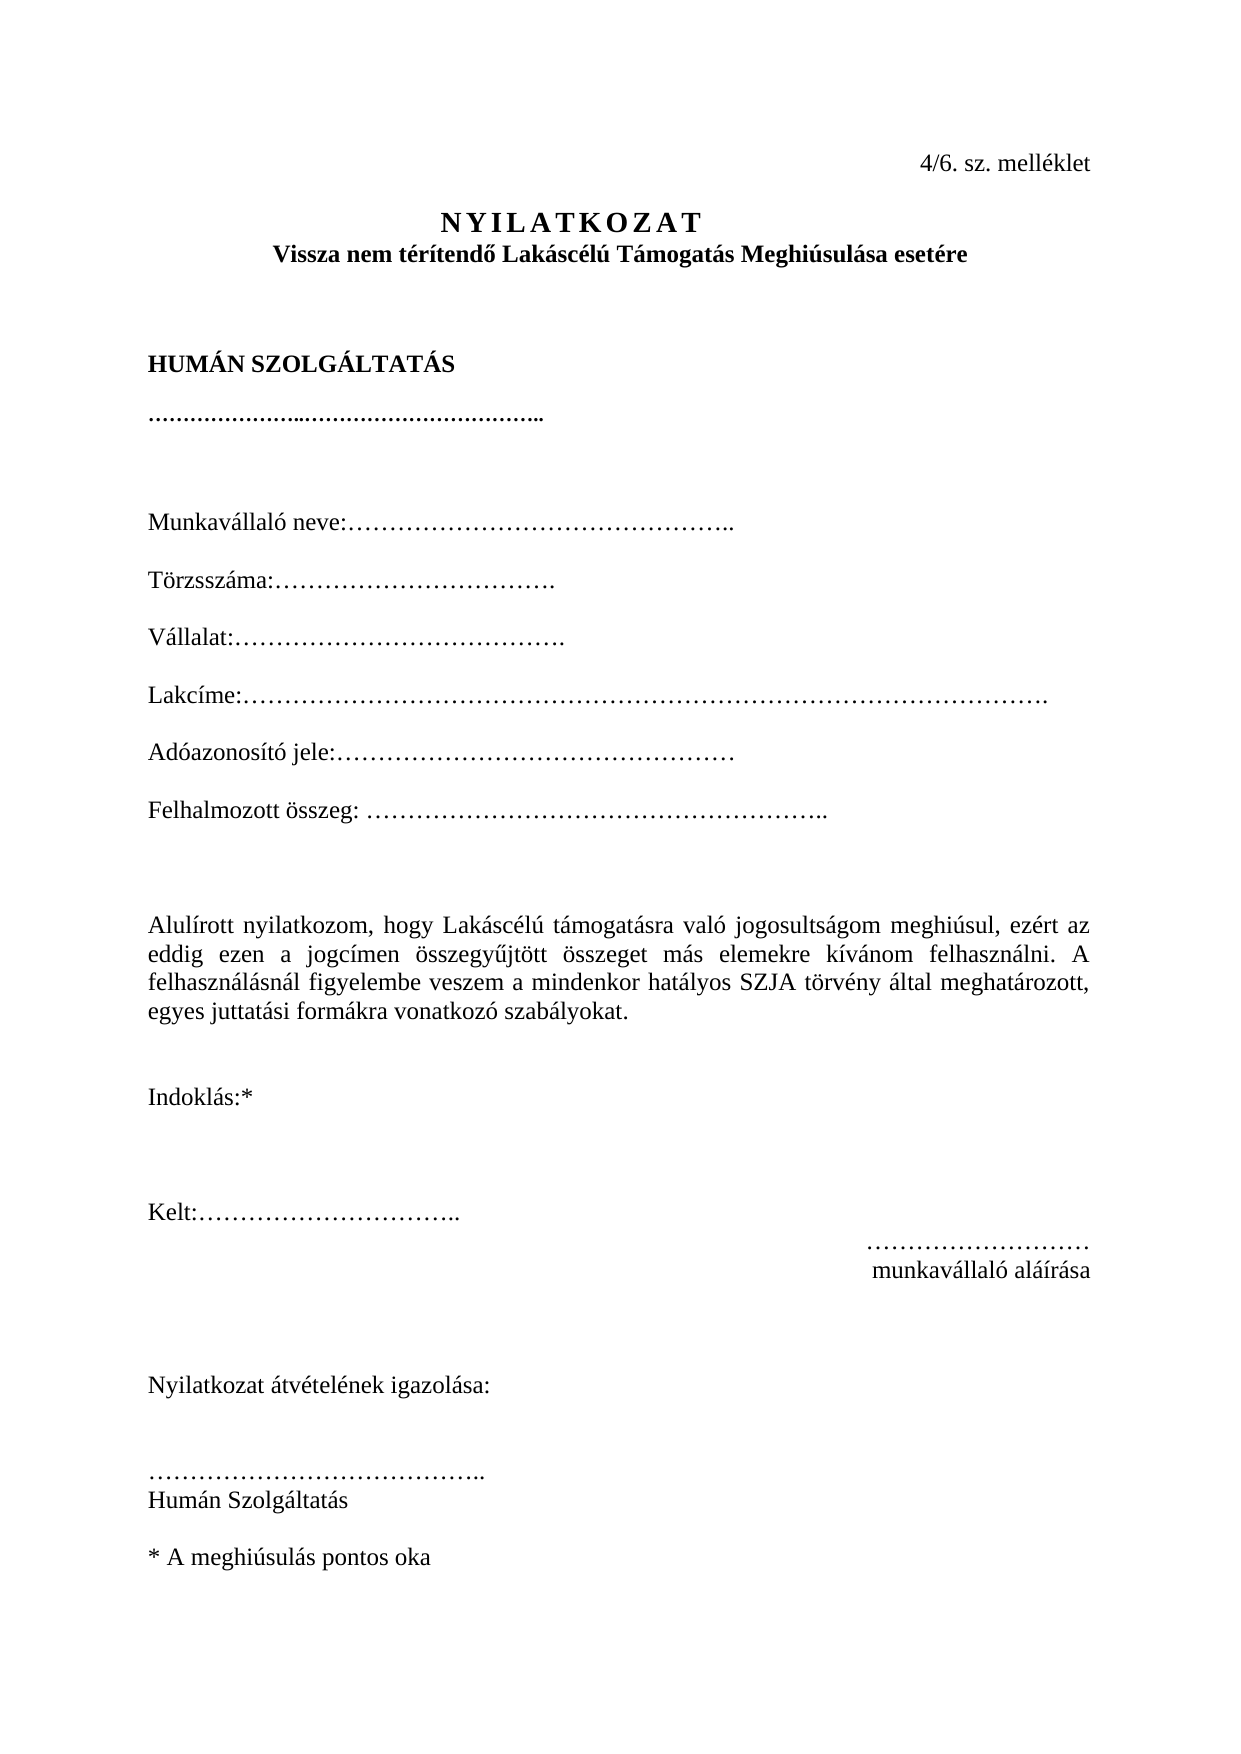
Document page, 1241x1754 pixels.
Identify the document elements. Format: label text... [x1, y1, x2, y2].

text Felhalmozott összeg: ……………………………………………….. [148, 795, 1093, 824]
text Lakcíme:……………………………………………………………………………………. [148, 680, 1093, 709]
text * A meghiúsulás pontos oka [148, 1542, 1090, 1571]
text ………………………………….. [148, 1456, 1090, 1485]
text Munkavállaló neve:……………………………………….. [148, 507, 1093, 536]
text HUMÁN SZOLGÁLTATÁS [148, 349, 1093, 378]
text Indoklás:* [148, 1082, 1090, 1111]
text Vissza nem térítendő Lakáscélú Támogatás Meghiúsulása esetére [148, 239, 1093, 267]
text ……………………… [148, 1226, 1090, 1255]
text NYILATKOZAT [88, 205, 1053, 239]
text 4/6. sz. melléklet [148, 148, 1090, 176]
text Törzsszáma:……………………………. [148, 565, 1093, 594]
text Humán Szolgáltatás [148, 1485, 1093, 1514]
text Adóazonosító jele:………………………………………… [148, 737, 1093, 766]
text munkavállaló aláírása [148, 1255, 1090, 1284]
text Alulírott nyilatkozom, hogy Lakáscélú támogatásra való jogosultságom meghiúsul, ezért az eddig ezen a jogcímen összegyűjtött összeget más elemekre kívánom felhasználni. A felhasználásnál figyelembe veszem a mindenkor hatályos SZJA törvény által meghatározott, egyes juttatási formákra vonatkozó szabályokat. [148, 910, 1090, 1025]
text Nyilatkozat átvételének igazolása: [148, 1370, 1090, 1399]
text …………………..…………………………….. [148, 402, 1090, 426]
text Vállalat:…………………………………. [148, 622, 1093, 651]
text Kelt:………………………….. [148, 1197, 1090, 1226]
